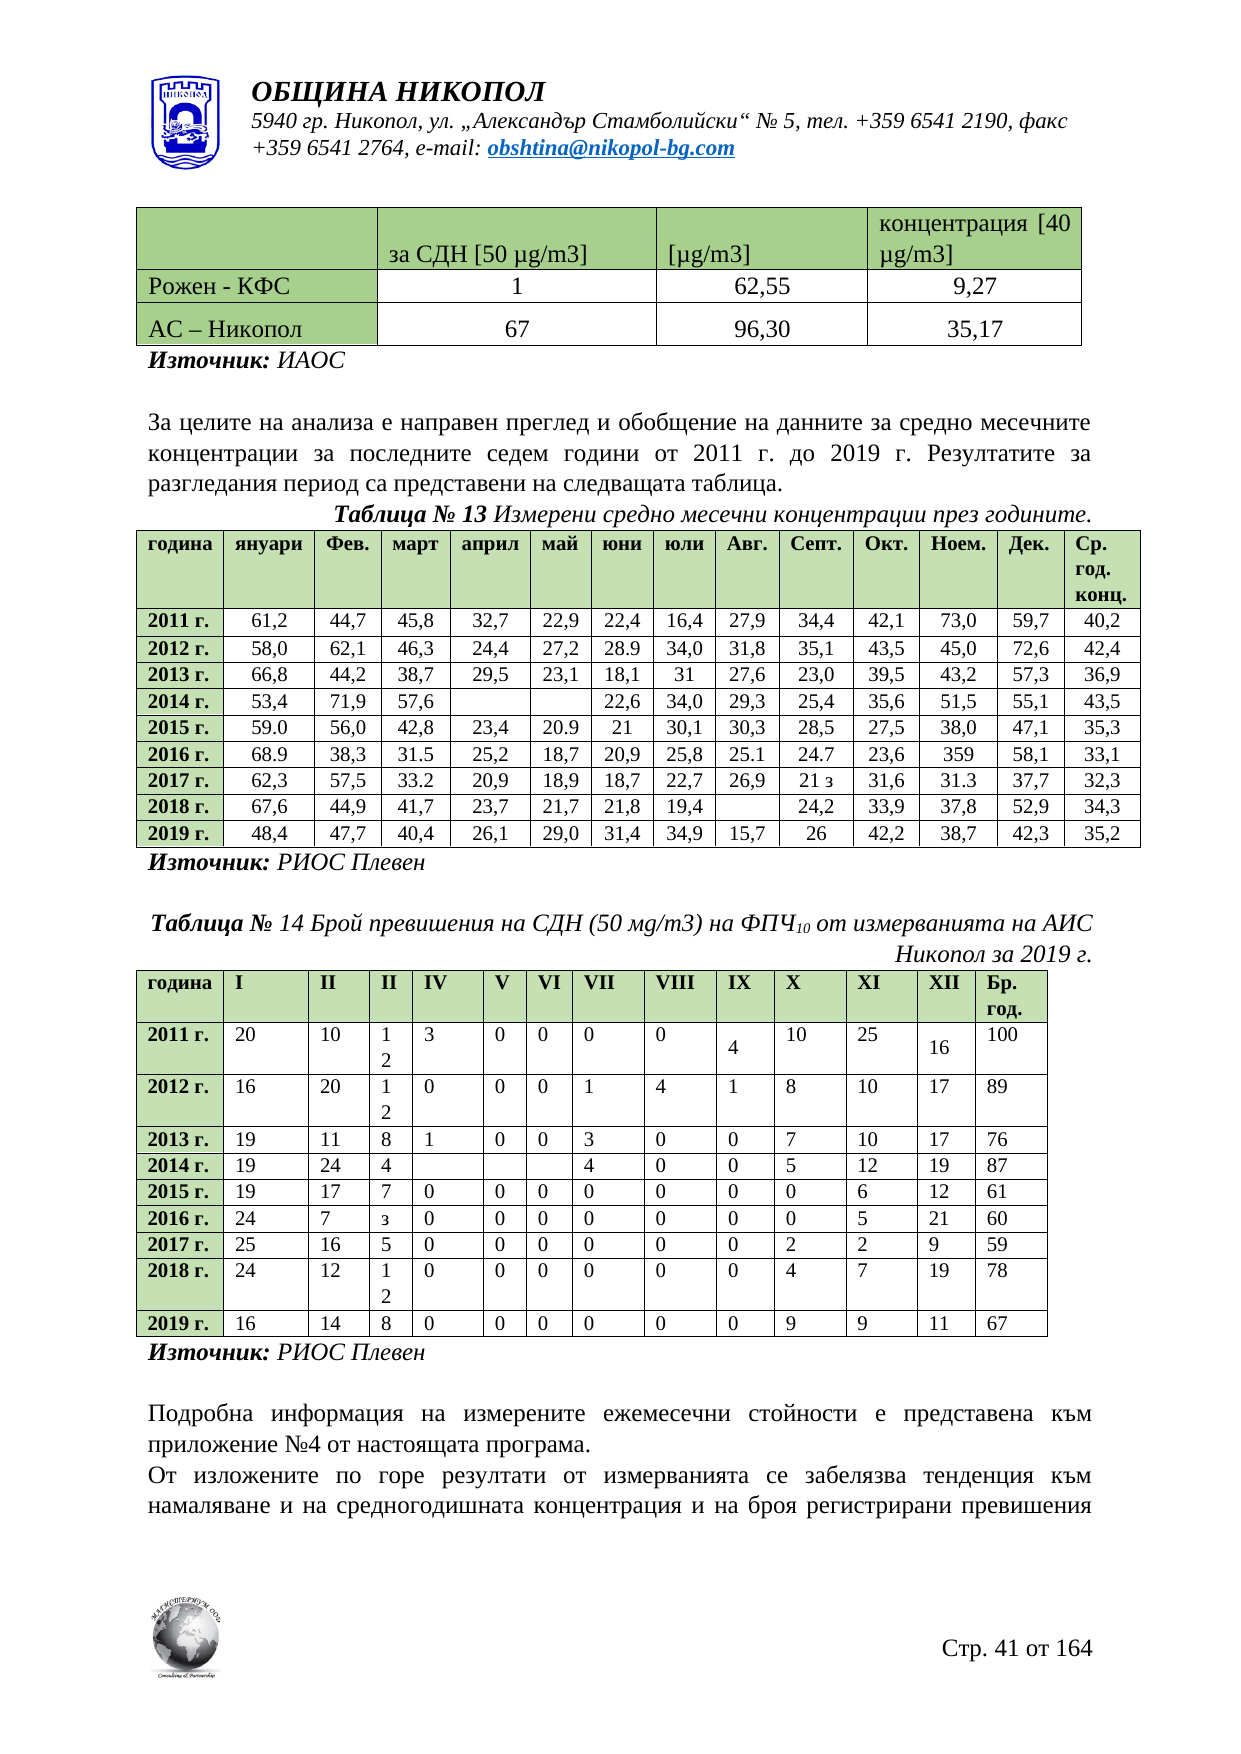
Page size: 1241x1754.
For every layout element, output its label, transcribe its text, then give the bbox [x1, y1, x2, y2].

table_cell 24.7 [780, 742, 853, 767]
table_cell [527, 1154, 572, 1179]
table_cell 17 [918, 1127, 975, 1152]
table_cell 0 [717, 1127, 774, 1152]
text Източник: РИОС Плевен [148, 1337, 1093, 1366]
table_cell 2018 г. [137, 1259, 223, 1310]
table_cell 22,7 [654, 768, 715, 794]
table_cell 1 [717, 1075, 774, 1126]
table_cell [716, 795, 779, 820]
table_cell 0 [527, 1233, 572, 1258]
table_cell 34,0 [654, 637, 715, 662]
table_cell 87 [976, 1154, 1047, 1179]
table_cell 8 [370, 1127, 412, 1152]
table_cell 2017 г. [137, 768, 223, 794]
table_cell 33,1 [1065, 742, 1140, 767]
table_cell 31,6 [854, 768, 919, 794]
table_cell 46,3 [382, 637, 450, 662]
table_cell 67 [378, 303, 656, 344]
table_cell 42,2 [854, 821, 919, 846]
table_cell 18,7 [592, 768, 653, 794]
table_cell 53,4 [224, 689, 314, 714]
table_cell 10 [847, 1127, 917, 1152]
table_cell 2017 г. [137, 1233, 223, 1258]
table_cell 59.0 [224, 716, 314, 741]
table_cell 0 [484, 1206, 526, 1231]
table_cell 0 [527, 1127, 572, 1152]
table_cell 57,5 [315, 768, 381, 794]
table_cell 19 [224, 1180, 308, 1205]
text Източник: ИАОС [148, 346, 1093, 374]
table_cell 24 [224, 1206, 308, 1231]
table_header Ср. год. конц. [1065, 531, 1140, 608]
table_cell 42,1 [854, 609, 919, 636]
table_cell 29,0 [531, 821, 591, 846]
table_cell 72,6 [998, 637, 1064, 662]
table_cell 57,6 [382, 689, 450, 714]
table_cell 44,7 [315, 609, 381, 636]
table_cell 58,0 [224, 637, 314, 662]
text Таблица № 14 Брой превишения на СДН (50 мg/m3) на ФПЧ10 от измерванията на АИС Никопол за 2019 г. [148, 908, 1093, 968]
table_cell 0 [717, 1206, 774, 1231]
table_cell 26,9 [716, 768, 779, 794]
table_cell 24,4 [451, 637, 530, 662]
table_cell 0 [717, 1259, 774, 1310]
table_cell 2011 г. [137, 609, 223, 636]
table_cell 32,3 [1065, 768, 1140, 794]
picture [151, 1597, 220, 1678]
table_cell 45,8 [382, 609, 450, 636]
table_cell 36,9 [1065, 663, 1140, 688]
table_cell 35,6 [854, 689, 919, 714]
table_cell 20,9 [592, 742, 653, 767]
table_cell за СДН [50 µg/m3] [378, 208, 656, 269]
table_cell 0 [573, 1233, 644, 1258]
table_cell 4 [573, 1154, 644, 1179]
table_header X [775, 971, 846, 1022]
table_cell 2016 г. [137, 1206, 223, 1231]
table_cell 67 [976, 1311, 1047, 1336]
table_cell 5 [847, 1206, 917, 1231]
table_header XII [918, 971, 975, 1022]
table_cell 28,5 [780, 716, 853, 741]
table_cell 96,30 [657, 303, 867, 344]
table_cell 2019 г. [137, 1311, 223, 1336]
table_cell 33.2 [382, 768, 450, 794]
table_cell 2 [847, 1233, 917, 1258]
table_cell 14 [309, 1311, 369, 1336]
table_cell 34,9 [654, 821, 715, 846]
table_cell 35,17 [868, 303, 1081, 344]
table_cell 0 [413, 1075, 483, 1126]
table_header VI [527, 971, 572, 1022]
table_header година [137, 531, 223, 608]
table_cell 7 [370, 1180, 412, 1205]
table_cell 100 [976, 1023, 1047, 1074]
table_cell 56,0 [315, 716, 381, 741]
table_cell 34,0 [654, 689, 715, 714]
table_cell 32,7 [451, 609, 530, 636]
table_cell 29,5 [451, 663, 530, 688]
table_cell 9,27 [868, 270, 1081, 302]
table_cell 43,2 [920, 663, 997, 688]
table_cell 27,9 [716, 609, 779, 636]
table_cell 0 [645, 1154, 716, 1179]
table_cell 47,7 [315, 821, 381, 846]
table_cell 2018 г. [137, 795, 223, 820]
table_cell 9 [918, 1233, 975, 1258]
table_cell 37,7 [998, 768, 1064, 794]
table_cell 4 [645, 1075, 716, 1126]
table_cell 2013 г. [137, 1127, 223, 1152]
table_cell 0 [484, 1075, 526, 1126]
table_cell 22,4 [592, 609, 653, 636]
table_header Дек. [998, 531, 1064, 608]
table_header май [531, 531, 591, 608]
table_cell 89 [976, 1075, 1047, 1126]
table_cell 51,5 [920, 689, 997, 714]
table_cell 41,7 [382, 795, 450, 820]
table_cell 45,0 [920, 637, 997, 662]
table_cell з [370, 1206, 412, 1231]
table_cell 12 [847, 1154, 917, 1179]
table_cell 62,1 [315, 637, 381, 662]
table_header година [137, 971, 223, 1022]
table_header Ноем. [920, 531, 997, 608]
table_cell 71,9 [315, 689, 381, 714]
table_cell 1 [573, 1075, 644, 1126]
table_header март [382, 531, 450, 608]
table_cell 12 [370, 1023, 412, 1074]
table_cell 5 [370, 1233, 412, 1258]
table_cell 44,9 [315, 795, 381, 820]
table_cell 0 [413, 1259, 483, 1310]
table_cell 25,8 [654, 742, 715, 767]
text Таблица № 13 Измерени средно месечни концентрации през годините. [148, 499, 1093, 528]
table_cell 16,4 [654, 609, 715, 636]
table_cell 10 [309, 1023, 369, 1074]
text За целите на анализа е направен преглед и обобщение на данните за средно месечните концентрации за последните седем години от 2011 г. до 2019 г. Резултатите за разгледания период са представени на следващата таблица. [148, 407, 1093, 497]
table_cell 16 [309, 1233, 369, 1258]
table_cell 0 [645, 1311, 716, 1336]
table_cell 25 [224, 1233, 308, 1258]
table_cell 66,8 [224, 663, 314, 688]
table_cell 43,5 [1065, 689, 1140, 714]
table_cell 0 [717, 1233, 774, 1258]
table_cell 23,7 [451, 795, 530, 820]
table_cell 29,3 [716, 689, 779, 714]
table_cell 0 [484, 1259, 526, 1310]
table_cell 2015 г. [137, 716, 223, 741]
table_header V [484, 971, 526, 1022]
table_cell 0 [717, 1154, 774, 1179]
table_cell 38,0 [920, 716, 997, 741]
table_cell 7 [309, 1206, 369, 1231]
table_cell 25.1 [716, 742, 779, 767]
table_cell 42,8 [382, 716, 450, 741]
table_cell 40,4 [382, 821, 450, 846]
table_cell 0 [573, 1206, 644, 1231]
table_cell 8 [370, 1311, 412, 1336]
table_cell 25 [847, 1023, 917, 1074]
table_cell 0 [484, 1233, 526, 1258]
table_cell 2012 г. [137, 637, 223, 662]
table_cell 16 [224, 1311, 308, 1336]
table_cell 24,2 [780, 795, 853, 820]
table_cell 21 [918, 1206, 975, 1231]
table_header IX [717, 971, 774, 1022]
table_cell 34,3 [1065, 795, 1140, 820]
table_cell 22,9 [531, 609, 591, 636]
table_header Окт. [854, 531, 919, 608]
table_cell 27,6 [716, 663, 779, 688]
table_cell 10 [847, 1075, 917, 1126]
table_cell 15,7 [716, 821, 779, 846]
table_cell 2012 г. [137, 1075, 223, 1126]
table_cell 0 [645, 1206, 716, 1231]
table_header юни [592, 531, 653, 608]
table_cell 4 [370, 1154, 412, 1179]
table_cell 9 [847, 1311, 917, 1336]
table_cell 39,5 [854, 663, 919, 688]
table_cell 30,1 [654, 716, 715, 741]
table_cell 7 [847, 1259, 917, 1310]
table_cell 0 [775, 1180, 846, 1205]
table_cell 25,4 [780, 689, 853, 714]
table_cell 2014 г. [137, 689, 223, 714]
table_cell 20.9 [531, 716, 591, 741]
table_cell 2014 г. [137, 1154, 223, 1179]
table_cell 35,1 [780, 637, 853, 662]
table_cell 0 [527, 1180, 572, 1205]
table_cell 0 [645, 1233, 716, 1258]
table_cell 17 [309, 1180, 369, 1205]
table_cell 4 [717, 1023, 774, 1074]
table_cell 26 [780, 821, 853, 846]
table_cell 59 [976, 1233, 1047, 1258]
table_cell 6 [847, 1180, 917, 1205]
table_cell 17 [918, 1075, 975, 1126]
table_cell 18,9 [531, 768, 591, 794]
table_header Бр. год. [976, 971, 1047, 1022]
table_cell 19 [918, 1154, 975, 1179]
table_cell 44,2 [315, 663, 381, 688]
table_header VIII [645, 971, 716, 1022]
table_cell 42,4 [1065, 637, 1140, 662]
table_cell 12 [370, 1259, 412, 1310]
table_cell [413, 1154, 483, 1179]
table_cell 0 [717, 1311, 774, 1336]
table_cell 0 [527, 1206, 572, 1231]
table_cell 3 [413, 1023, 483, 1074]
table_cell 0 [413, 1206, 483, 1231]
table_header април [451, 531, 530, 608]
table_cell 20 [309, 1075, 369, 1126]
table_cell 0 [573, 1023, 644, 1074]
table_cell 31.5 [382, 742, 450, 767]
table_cell 10 [775, 1023, 846, 1074]
table_cell 59,7 [998, 609, 1064, 636]
table_cell 2016 г. [137, 742, 223, 767]
table_cell 0 [413, 1311, 483, 1336]
table_cell 0 [775, 1206, 846, 1231]
table_cell 23,0 [780, 663, 853, 688]
table_cell [531, 689, 591, 714]
table_cell 47,1 [998, 716, 1064, 741]
table_cell 38,3 [315, 742, 381, 767]
table_cell 35,3 [1065, 716, 1140, 741]
table_cell 62,55 [657, 270, 867, 302]
table_cell 23,1 [531, 663, 591, 688]
table_cell 55,1 [998, 689, 1064, 714]
table_cell 359 [920, 742, 997, 767]
table_cell 0 [484, 1127, 526, 1152]
table_header VII [573, 971, 644, 1022]
table_cell 27,5 [854, 716, 919, 741]
table_cell 2015 г. [137, 1180, 223, 1205]
table_cell 0 [527, 1259, 572, 1310]
table_cell 16 [918, 1023, 975, 1074]
table_cell 73,0 [920, 609, 997, 636]
table_cell 35,2 [1065, 821, 1140, 846]
table_cell 4 [775, 1259, 846, 1310]
table_cell 26,1 [451, 821, 530, 846]
table_cell 30,3 [716, 716, 779, 741]
table_cell 19 [224, 1127, 308, 1152]
table_cell 2 [775, 1233, 846, 1258]
table_cell 31,4 [592, 821, 653, 846]
table_header Авг. [716, 531, 779, 608]
table_cell 62,3 [224, 768, 314, 794]
table_cell 2019 г. [137, 821, 223, 846]
table_cell 7 [775, 1127, 846, 1152]
table_header IV [413, 971, 483, 1022]
table_cell АС – Никопол [137, 303, 377, 344]
table_cell 37,8 [920, 795, 997, 820]
table_cell 27,2 [531, 637, 591, 662]
table_cell 2013 г. [137, 663, 223, 688]
table_cell 3 [573, 1127, 644, 1152]
table_cell 28.9 [592, 637, 653, 662]
table_cell 19,4 [654, 795, 715, 820]
table_cell 68.9 [224, 742, 314, 767]
table_cell 0 [527, 1075, 572, 1126]
table_cell 1 [378, 270, 656, 302]
table_cell 12 [918, 1180, 975, 1205]
table_cell 0 [527, 1023, 572, 1074]
table_cell 5 [775, 1154, 846, 1179]
table_cell 42,3 [998, 821, 1064, 846]
table_header I [224, 971, 308, 1022]
table_cell 11 [918, 1311, 975, 1336]
table_cell 0 [645, 1023, 716, 1074]
table_header XI [847, 971, 917, 1022]
table_cell 31 [654, 663, 715, 688]
table_cell 0 [484, 1023, 526, 1074]
table_cell 21,8 [592, 795, 653, 820]
table_cell 43,5 [854, 637, 919, 662]
table_header II [309, 971, 369, 1022]
table_cell 0 [484, 1311, 526, 1336]
table_cell [451, 689, 530, 714]
table_cell [484, 1154, 526, 1179]
table_cell 12 [370, 1075, 412, 1126]
text Подробна информация на измерените ежемесечни стойности е представена към приложение №4 от настоящата програма. [148, 1398, 1093, 1458]
table_cell 18,1 [592, 663, 653, 688]
table_header януари [224, 531, 314, 608]
table_cell 24 [309, 1154, 369, 1179]
table_header Септ. [780, 531, 853, 608]
table_cell 0 [484, 1180, 526, 1205]
table_header II [370, 971, 412, 1022]
table_cell 23,4 [451, 716, 530, 741]
table_cell 0 [527, 1311, 572, 1336]
table_cell 58,1 [998, 742, 1064, 767]
table_cell 0 [573, 1311, 644, 1336]
table_cell 67,6 [224, 795, 314, 820]
table_cell 20 [224, 1023, 308, 1074]
table_cell 0 [645, 1127, 716, 1152]
table_cell 21 з [780, 768, 853, 794]
table_cell 20,9 [451, 768, 530, 794]
table_cell 61,2 [224, 609, 314, 636]
table_cell 31,8 [716, 637, 779, 662]
table_cell 0 [413, 1180, 483, 1205]
table_cell 57,3 [998, 663, 1064, 688]
table_cell 76 [976, 1127, 1047, 1152]
table_header Пункт [137, 208, 377, 269]
table_cell 48,4 [224, 821, 314, 846]
table_cell 2011 г. [137, 1023, 223, 1074]
table_cell 31.3 [920, 768, 997, 794]
table_cell 19 [224, 1154, 308, 1179]
table_cell [µg/m3] [657, 208, 867, 269]
table_header Фев. [315, 531, 381, 608]
table_cell 25,2 [451, 742, 530, 767]
table_cell 16 [224, 1075, 308, 1126]
text Източник: РИОС Плевен [148, 848, 1093, 876]
table_cell 0 [573, 1259, 644, 1310]
table_cell 60 [976, 1206, 1047, 1231]
table_cell 38,7 [920, 821, 997, 846]
table_cell 1 [413, 1127, 483, 1152]
table_cell 38,7 [382, 663, 450, 688]
table_cell 9 [775, 1311, 846, 1336]
table_cell 18,7 [531, 742, 591, 767]
table_cell 52,9 [998, 795, 1064, 820]
table_cell Рожен - КФС [137, 270, 377, 302]
table_cell 8 [775, 1075, 846, 1126]
table_cell 21,7 [531, 795, 591, 820]
picture [148, 73, 222, 171]
table_cell 61 [976, 1180, 1047, 1205]
table_cell 19 [918, 1259, 975, 1310]
table_header юли [654, 531, 715, 608]
table_cell 0 [645, 1180, 716, 1205]
table_cell 0 [717, 1180, 774, 1205]
table_cell 0 [413, 1233, 483, 1258]
table_cell 0 [573, 1180, 644, 1205]
table_cell 0 [645, 1259, 716, 1310]
table_cell 21 [592, 716, 653, 741]
table_cell 22,6 [592, 689, 653, 714]
table_cell 33,9 [854, 795, 919, 820]
table_cell 11 [309, 1127, 369, 1152]
table_cell 23,6 [854, 742, 919, 767]
table_cell 78 [976, 1259, 1047, 1310]
table_cell 12 [309, 1259, 369, 1310]
table_cell 34,4 [780, 609, 853, 636]
table_cell 40,2 [1065, 609, 1140, 636]
table_cell 24 [224, 1259, 308, 1310]
